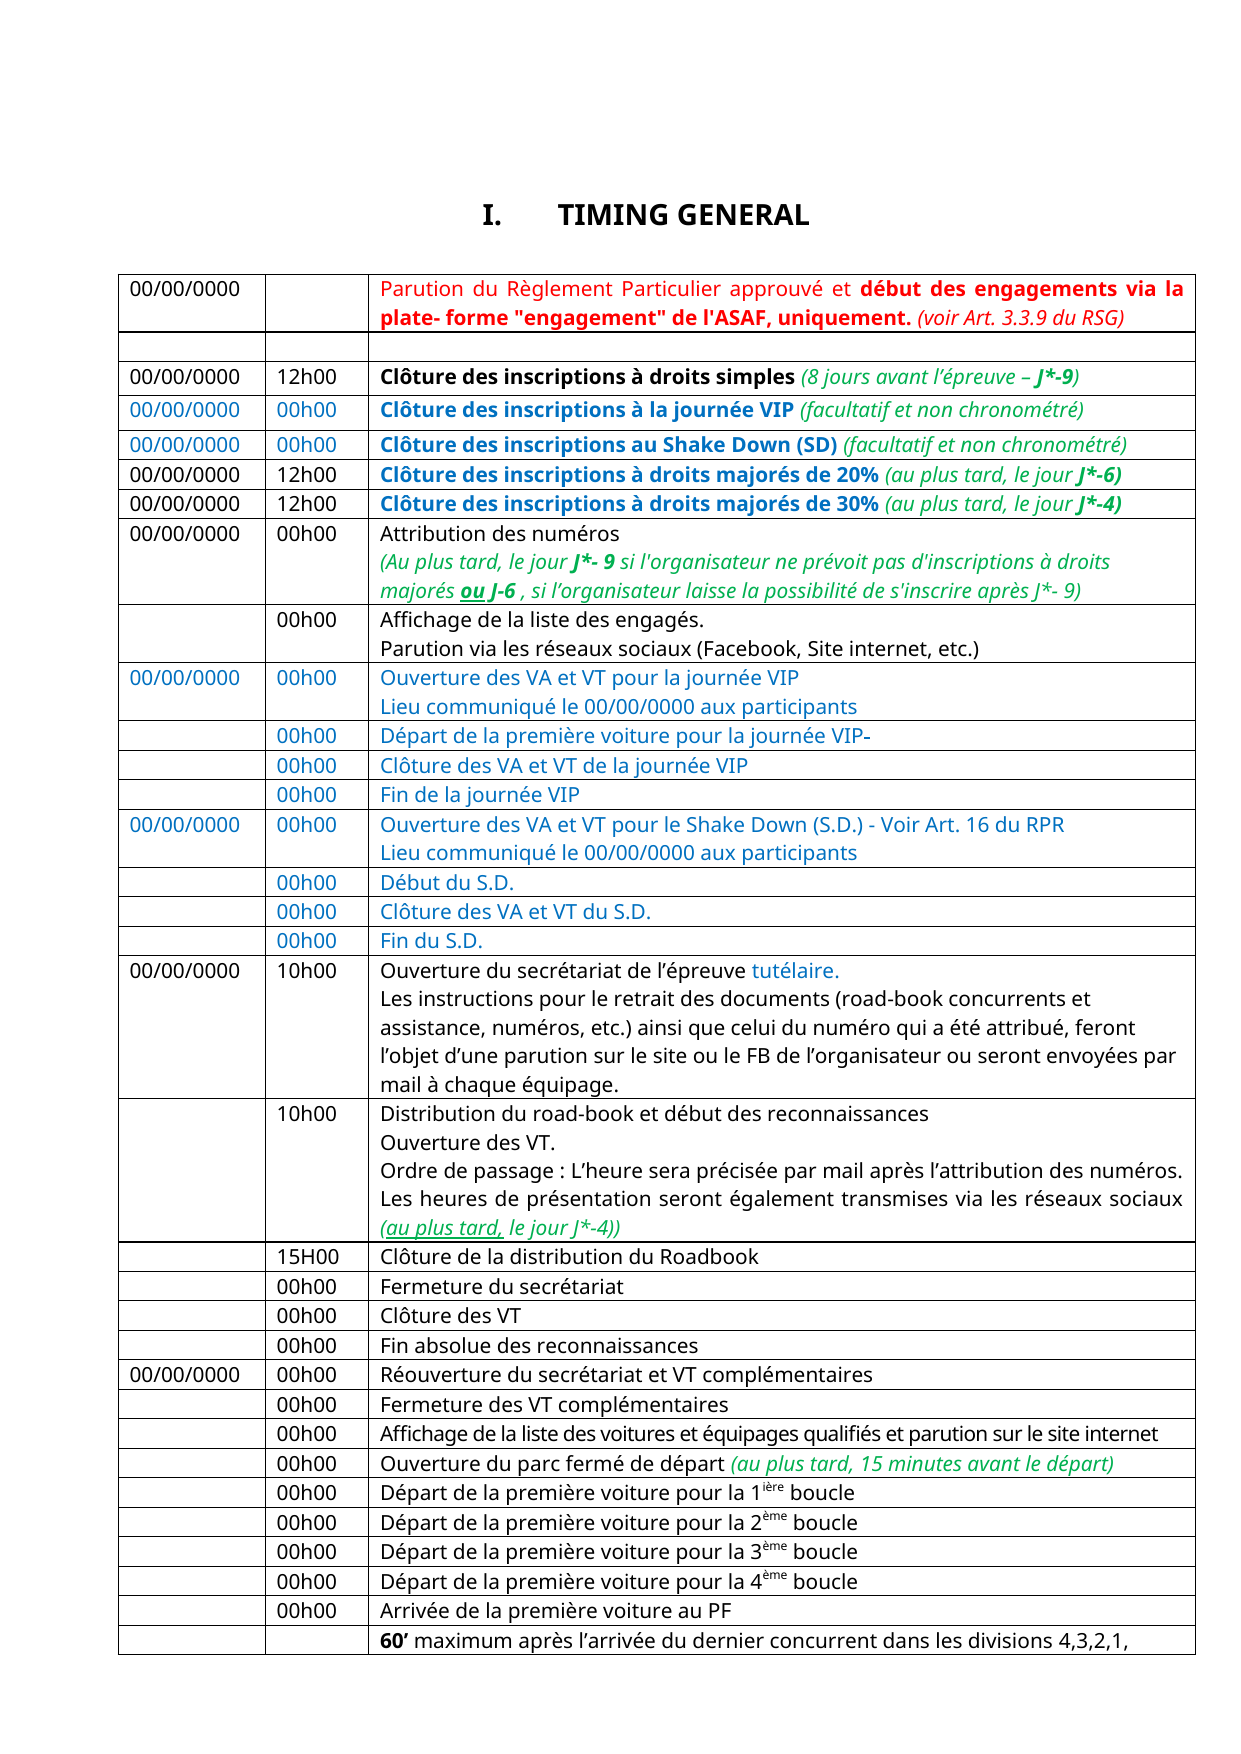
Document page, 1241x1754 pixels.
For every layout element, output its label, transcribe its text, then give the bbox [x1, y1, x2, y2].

table_cell [119, 751, 265, 779]
table_cell Clôture des VA et VT du S.D. [369, 897, 1195, 926]
table_cell 00/00/0000 [119, 956, 265, 1098]
table_cell [119, 1537, 265, 1566]
table_cell Ouverture des VA et VT pour le Shake Down (S.D.) - Voir Art. 16 du RPR Lieu communiqué le 00/00/0000 aux participants [369, 810, 1195, 867]
table_cell 00/00/0000 [119, 1360, 265, 1389]
table_cell [119, 1626, 265, 1654]
table_cell 00/00/0000 [119, 460, 265, 488]
table_cell [369, 333, 1195, 361]
list TIMING GENERAL [156, 194, 1137, 234]
table_cell 12h00 [266, 362, 368, 394]
table_cell [119, 1099, 265, 1241]
table_cell 00h00 [266, 1360, 368, 1389]
table_cell [119, 780, 265, 809]
table_cell Fin du S.D. [369, 927, 1195, 955]
table_cell Distribution du road-book et début des reconnaissances Ouverture des VT. Ordre de passage : L’heure sera précisée par mail après l’attribution des numéros. Les heures de présentation seront également transmises via les réseaux sociaux (au plus tard, le jour J*-4)) [369, 1099, 1195, 1241]
table_cell Fermeture des VT complémentaires [369, 1390, 1195, 1418]
table_cell [119, 897, 265, 926]
table_cell 10h00 [266, 956, 368, 1098]
table_cell 00/00/0000 [119, 810, 265, 867]
table_cell Départ de la première voiture pour la 1ière boucle [369, 1478, 1195, 1507]
table_cell Clôture des inscriptions à la journée VIP (facultatif et non chronométré) [369, 396, 1195, 429]
table_cell Début du S.D. [369, 868, 1195, 896]
table_cell 00h00 [266, 927, 368, 955]
table_cell 00h00 [266, 897, 368, 926]
table_cell Fin absolue des reconnaissances [369, 1331, 1195, 1359]
table_cell 00/00/0000 [119, 362, 265, 394]
table_cell 00h00 [266, 810, 368, 867]
table_cell 12h00 [266, 460, 368, 488]
table_header [266, 275, 368, 331]
table_cell 00h00 [266, 663, 368, 720]
table_cell 00h00 [266, 721, 368, 750]
table_cell Clôture des VT [369, 1301, 1195, 1330]
table_cell Départ de la première voiture pour la 3ème boucle [369, 1537, 1195, 1566]
table_cell [119, 1449, 265, 1477]
table_cell 15H00 [266, 1243, 368, 1271]
table_cell [119, 1596, 265, 1625]
table_cell [119, 721, 265, 750]
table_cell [369, 1626, 1195, 1654]
table_cell Ouverture du secrétariat de l’épreuve tutélaire. Les instructions pour le retrait des documents (road-book concurrents et assistance, numéros, etc.) ainsi que celui du numéro qui a été attribué, feront l’objet d’une parution sur le site ou le FB de l’organisateur ou seront envoyées par mail à chaque équipage. [369, 956, 1195, 1098]
table_cell [266, 1626, 368, 1654]
table_cell Affichage de la liste des engagés. Parution via les réseaux sociaux (Facebook, Site internet, etc.) [369, 605, 1195, 662]
table_cell Attribution des numéros (Au plus tard, le jour J*- 9 si l'organisateur ne prévoit pas d'inscriptions à droits majorés ou J-6 , si l’organisateur laisse la possibilité de s'inscrire après J*- 9) [369, 519, 1195, 604]
table_cell [119, 1272, 265, 1300]
table_cell [119, 868, 265, 896]
table_cell 00/00/0000 [119, 431, 265, 459]
table_cell Réouverture du secrétariat et VT complémentaires [369, 1360, 1195, 1389]
table_cell 00h00 [266, 519, 368, 604]
table_cell 00h00 [266, 1331, 368, 1359]
table_cell Affichage de la liste des voitures et équipages qualifiés et parution sur le site internet [369, 1419, 1195, 1448]
table_cell Clôture des VA et VT de la journée VIP [369, 751, 1195, 779]
table_cell Fin de la journée VIP [369, 780, 1195, 809]
table_cell 00h00 [266, 605, 368, 662]
table_cell 00h00 [266, 1272, 368, 1300]
table_cell Clôture des inscriptions à droits simples (8 jours avant l’épreuve – J*-9) [369, 362, 1195, 394]
table_cell Fermeture du secrétariat [369, 1272, 1195, 1300]
table_cell 00/00/0000 [119, 663, 265, 720]
table_cell [119, 1419, 265, 1448]
table_cell 00h00 [266, 1478, 368, 1507]
table_cell 00h00 [266, 1596, 368, 1625]
table_cell Arrivée de la première voiture au PF [369, 1596, 1195, 1625]
table_cell Clôture des inscriptions à droits majorés de 20% (au plus tard, le jour J*-6) [369, 460, 1195, 488]
table_cell 00h00 [266, 1301, 368, 1330]
table_cell [119, 1508, 265, 1536]
table_cell Ouverture du parc fermé de départ (au plus tard, 15 minutes avant le départ) [369, 1449, 1195, 1477]
table_cell Départ de la première voiture pour la 2ème boucle [369, 1508, 1195, 1536]
table_header 00/00/0000 [119, 275, 265, 331]
table_cell 10h00 [266, 1099, 368, 1241]
table_cell 00h00 [266, 1390, 368, 1418]
table_cell 00h00 [266, 751, 368, 779]
table_cell 00h00 [266, 780, 368, 809]
table_cell [119, 1390, 265, 1418]
table_cell 00/00/0000 [119, 396, 265, 429]
table_cell [119, 1567, 265, 1595]
table_cell Clôture des inscriptions au Shake Down (SD) (facultatif et non chronométré) [369, 431, 1195, 459]
table_cell [119, 1243, 265, 1271]
table_cell [119, 605, 265, 662]
table_cell Départ de la première voiture pour la 4ème boucle [369, 1567, 1195, 1595]
table_cell Clôture de la distribution du Roadbook [369, 1243, 1195, 1271]
table_cell 00h00 [266, 1508, 368, 1536]
table_cell 00h00 [266, 396, 368, 429]
table_cell 00h00 [266, 1567, 368, 1595]
table_cell 12h00 [266, 490, 368, 518]
table_cell [119, 333, 265, 361]
table_cell Clôture des inscriptions à droits majorés de 30% (au plus tard, le jour J*-4) [369, 490, 1195, 518]
table_cell [119, 927, 265, 955]
table_cell Ouverture des VA et VT pour la journée VIP Lieu communiqué le 00/00/0000 aux participants [369, 663, 1195, 720]
table_cell 00/00/0000 [119, 490, 265, 518]
table_header Parution du Règlement Particulier approuvé et début des engagements via la plate- forme "engagement" de l'ASAF, uniquement. (voir Art. 3.3.9 du RSG) [369, 275, 1195, 331]
table_cell [119, 1301, 265, 1330]
table_cell [119, 1478, 265, 1507]
table_cell 00h00 [266, 1419, 368, 1448]
table_cell 00h00 [266, 431, 368, 459]
table_cell 00/00/0000 [119, 519, 265, 604]
table_cell Départ de la première voiture pour la journée VIP [369, 721, 1195, 750]
table_cell 00h00 [266, 868, 368, 896]
table_cell 00h00 [266, 1537, 368, 1566]
table_cell 00h00 [266, 1449, 368, 1477]
table_cell [266, 333, 368, 361]
table_cell [119, 1331, 265, 1359]
